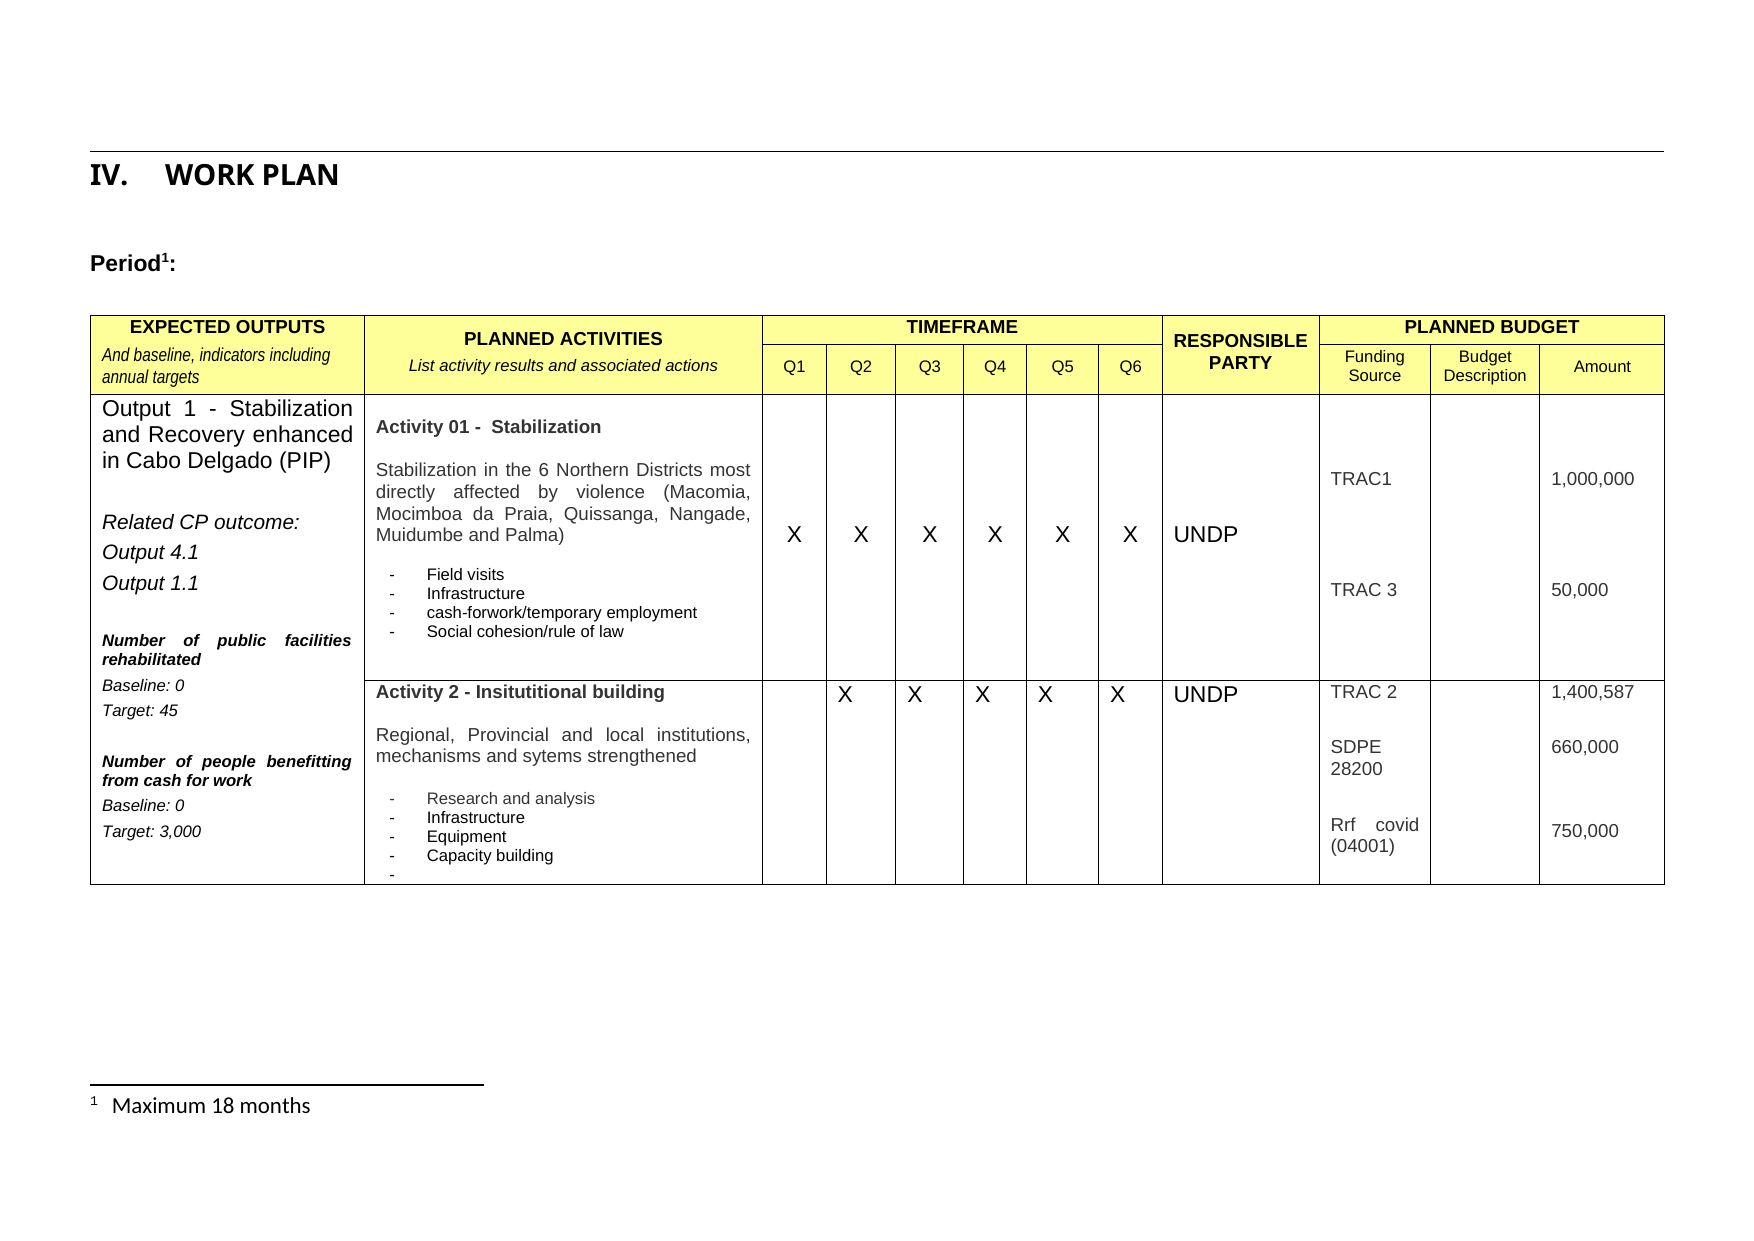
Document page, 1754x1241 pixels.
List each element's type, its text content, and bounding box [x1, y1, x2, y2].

table_cell Activity 01 - Stabilization Stabilization in the 6 Northern Districts most directly affected by violence (Macomia, Mocimboa da Praia, Quissanga, Nangade, Muidumbe and Palma) Field visits Infrastructure cash-forwork/temporary employment Social cohesion/rule of law [365, 395, 762, 679]
table_cell TRAC 2 SDPE 28200 Rrf covid (04001) [1320, 681, 1430, 884]
table_cell X [896, 681, 963, 884]
table_cell Budget Description [1431, 345, 1539, 393]
table_header PLANNED ACTIVITIES List activity results and associated actions [365, 316, 762, 393]
table_cell Q1 [763, 345, 826, 393]
table_cell Output 1 - Stabilization and Recovery enhanced in Cabo Delgado (PIP) Related CP outcome: Output 4.1 Output 1.1 Number of public facilities rehabilitated Baseline: 0 Target: 45 Number of people benefitting from cash for work Baseline: 0 Target: 3,000 Number of small business supported Baseline: 0 Target: 45 Number of institutions receiving capacity building support Baseline: 0 Target: 17 Sub-Office established Baseline: staff partially onboard; no operational office space. Target: planned staff fully onboard as per the business case; operational office space. [91, 395, 364, 884]
table_cell Q3 [896, 345, 963, 393]
table_cell [1431, 681, 1539, 884]
table_cell 1,400,587 660,000 750,000 [1540, 681, 1664, 884]
table_cell X [1027, 681, 1098, 884]
table_cell Funding Source [1320, 345, 1430, 393]
table_cell X [827, 681, 895, 884]
table_cell Amount [1540, 345, 1664, 393]
table_cell TRAC1 TRAC 3 [1320, 395, 1430, 679]
table_header EXPECTED OUTPUTS And baseline, indicators including annual targets [91, 316, 364, 393]
table_cell X [1027, 395, 1098, 679]
table_header TIMEFRAME [763, 316, 1162, 344]
table_cell [1431, 395, 1539, 679]
table_cell X [964, 681, 1026, 884]
table_cell X [1099, 395, 1162, 679]
table_cell UNDP [1163, 395, 1319, 679]
table_header RESPONSIBLE PARTY [1163, 316, 1319, 393]
table_cell Q4 [964, 345, 1026, 393]
table_cell Q2 [827, 345, 895, 393]
table_header PLANNED BUDGET [1320, 316, 1664, 344]
table_cell UNDP [1163, 681, 1319, 884]
table_cell X [827, 395, 895, 679]
table_cell [763, 681, 826, 884]
table_cell Q6 [1099, 345, 1162, 393]
text Period: [90, 250, 1664, 276]
table_cell Activity 2 - Insitutitional building Regional, Provincial and local institutions, mechanisms and sytems strengthened Research and analysis Infrastructure Equipment Capacity building [365, 681, 762, 884]
table_cell X [763, 395, 826, 679]
subtitle WORK PLAN [90, 152, 1664, 194]
table_cell X [1099, 681, 1162, 884]
table_cell 1,000,000 50,000 [1540, 395, 1664, 679]
table_cell X [896, 395, 963, 679]
table_cell Q5 [1027, 345, 1098, 393]
table_cell X [964, 395, 1026, 679]
